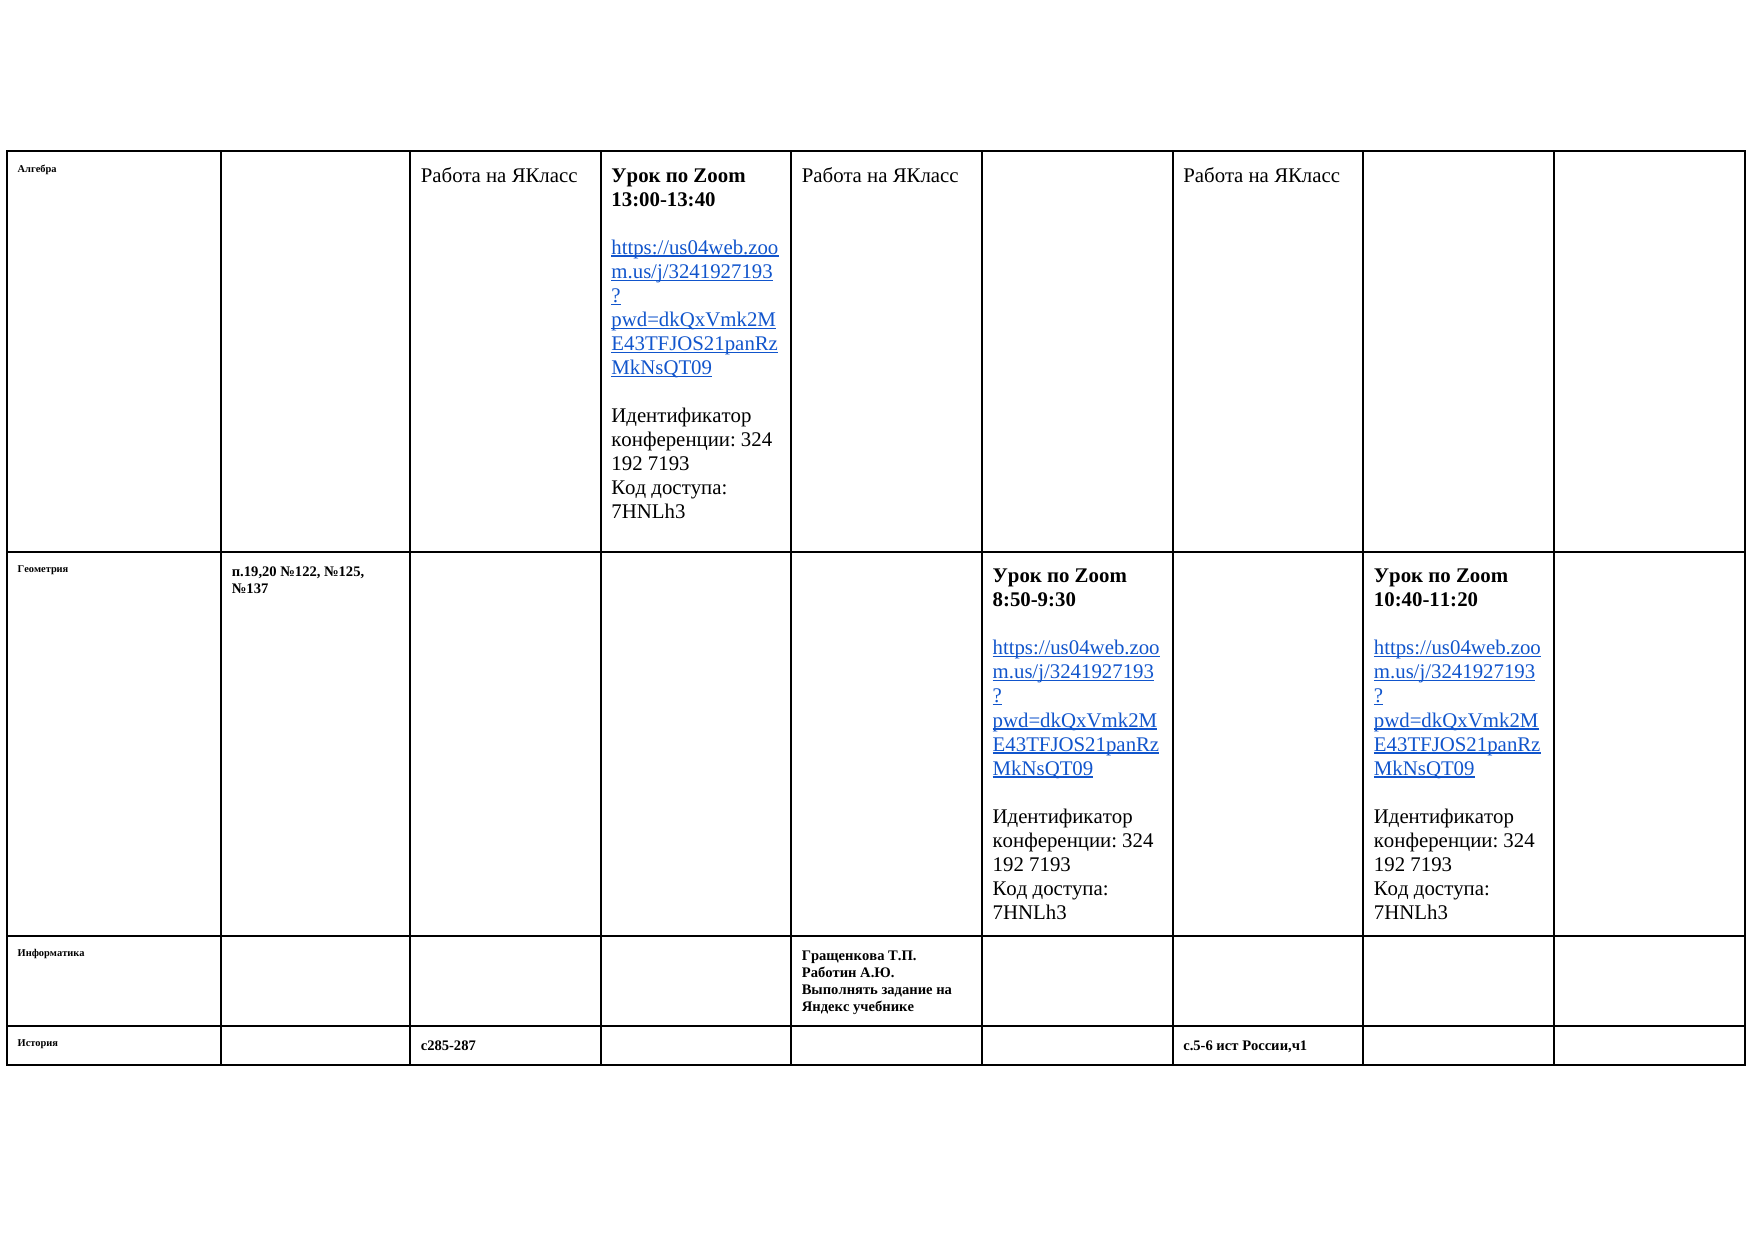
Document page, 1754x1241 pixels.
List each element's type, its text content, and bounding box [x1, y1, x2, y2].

table_cell [411, 937, 600, 1024]
table_cell с.5-6 ист России,ч1 [1174, 1027, 1362, 1064]
table_cell [983, 1027, 1172, 1064]
table_cell Урок по Zoom 10:40-11:20 https://us04web.zoom.us/j/3241927193?pwd=dkQxVmk2ME43TFJOS21panRzMkNsQT09 Идентификатор конференции: 324 192 7193 Код доступа: 7HNLh3 [1364, 553, 1553, 934]
table_cell [792, 1027, 981, 1064]
table_cell Геометрия [8, 553, 220, 934]
table_cell с285-287 [411, 1027, 600, 1064]
table_cell [792, 553, 981, 934]
table_cell Информатика [8, 937, 220, 1024]
table_cell [411, 553, 600, 934]
table_cell [222, 152, 409, 551]
table_cell [1364, 152, 1553, 551]
table_cell [1174, 553, 1362, 934]
table_cell [1555, 937, 1744, 1024]
table_cell Гращенкова Т.П. Работин А.Ю. Выполнять задание на Яндекс учебнике [792, 937, 981, 1024]
table_cell [602, 1027, 790, 1064]
table_cell Работа на ЯКласс [1174, 152, 1362, 551]
table_cell Урок по Zoom 8:50-9:30 https://us04web.zoom.us/j/3241927193?pwd=dkQxVmk2ME43TFJOS21panRzMkNsQT09 Идентификатор конференции: 324 192 7193 Код доступа: 7HNLh3 [983, 553, 1172, 934]
table_cell Работа на ЯКласс [411, 152, 600, 551]
table_cell [1174, 937, 1362, 1024]
table_cell [983, 152, 1172, 551]
table_cell [1555, 553, 1744, 934]
table_cell Работа на ЯКласс [792, 152, 981, 551]
table_cell п.19,20 №122, №125, №137 [222, 553, 409, 934]
table_cell [983, 937, 1172, 1024]
table_cell [222, 937, 409, 1024]
table_cell [1555, 1027, 1744, 1064]
table_cell Урок по Zoom 13:00-13:40 https://us04web.zoom.us/j/3241927193?pwd=dkQxVmk2ME43TFJOS21panRzMkNsQT09 Идентификатор конференции: 324 192 7193 Код доступа: 7HNLh3 [602, 152, 790, 551]
table_cell [1364, 937, 1553, 1024]
table_cell [1364, 1027, 1553, 1064]
table_cell [222, 1027, 409, 1064]
table_cell Алгебра [8, 152, 220, 551]
table_cell [602, 937, 790, 1024]
table_cell [1555, 152, 1744, 551]
table_cell [602, 553, 790, 934]
table_cell История [8, 1027, 220, 1064]
